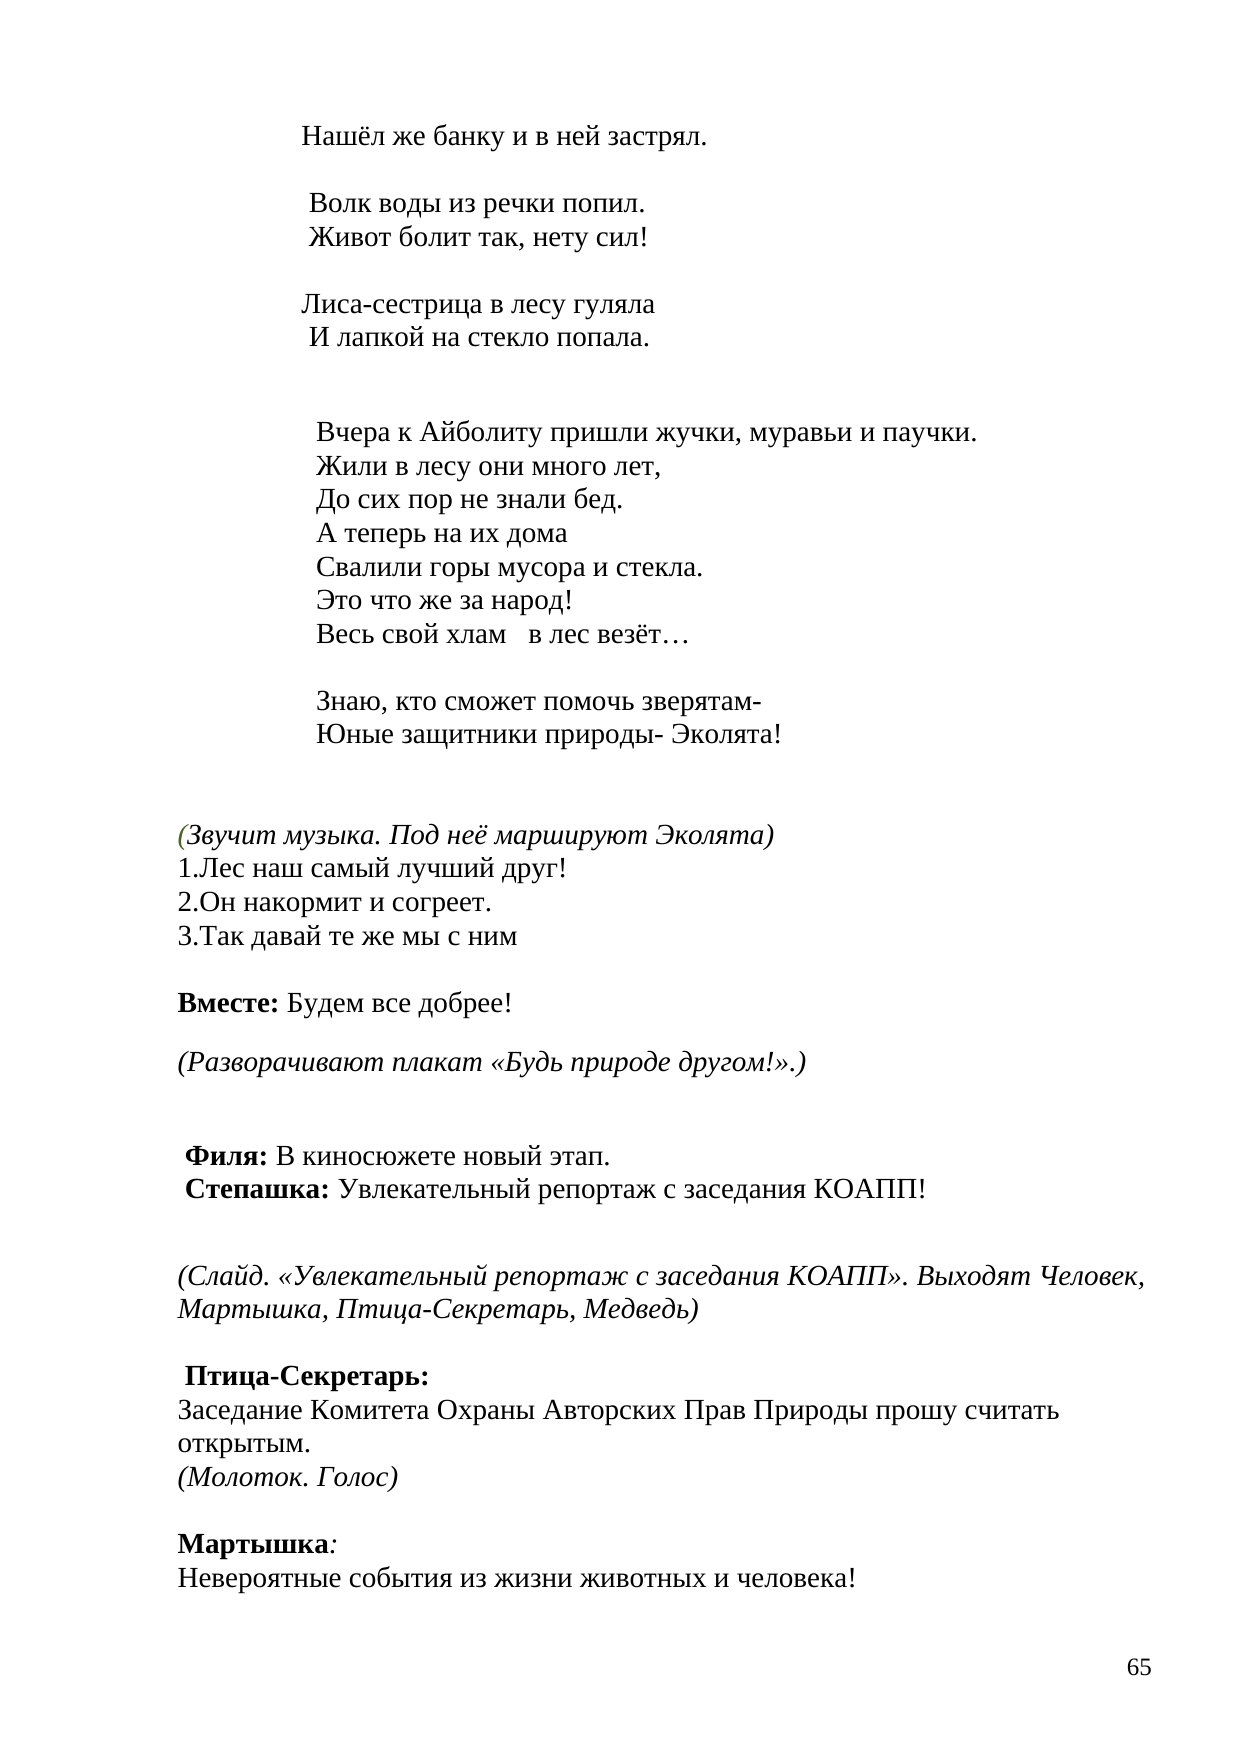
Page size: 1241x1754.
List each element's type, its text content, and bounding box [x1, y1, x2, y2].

text Юные защитники природы- Эколята! [177, 716, 1152, 750]
text (Разворачивают плакат «Будь природе другом!».) [177, 1044, 1152, 1078]
text Свалили горы мусора и стекла. [177, 549, 1152, 582]
text 3.Так давай те же мы с ним [177, 918, 1152, 951]
text 2.Он накормит и согреет. [177, 884, 1152, 918]
text Лиса-сестрица в лесу гуляла [177, 286, 1152, 319]
text А теперь на их дома [177, 515, 1152, 549]
text Заседание Комитета Охраны Авторских Прав Природы прошу считать открытым. [177, 1392, 1152, 1459]
text Птица-Секретарь: [177, 1358, 1152, 1392]
text Невероятные события из жизни животных и человека! [177, 1560, 1152, 1593]
text Весь свой хлам в лес везёт… [177, 616, 1152, 649]
text Степашка: Увлекательный репортаж с заседания КОАПП! [177, 1172, 1152, 1205]
text (Молоток. Голос) [177, 1459, 1152, 1493]
text (Звучит музыка. Под неё маршируют Эколята) [177, 817, 1152, 851]
text До сих пор не знали бед. [177, 482, 1152, 515]
text Живот болит так, нету сил! [177, 219, 1152, 252]
text (Слайд. «Увлекательный репортаж с заседания КОАПП». Выходят Человек, Мартышка, Птица-Секретарь, Медведь) [177, 1258, 1152, 1325]
text Нашёл же банку и в ней застрял. [177, 118, 1152, 152]
text Мартышка: [177, 1526, 1152, 1560]
text И лапкой на стекло попала. [177, 319, 1152, 353]
text Волк воды из речки попил. [177, 185, 1152, 219]
text Жили в лесу они много лет, [177, 448, 1152, 482]
text Вчера к Айболиту пришли жучки, муравьи и паучки. [177, 414, 1152, 448]
text Знаю, кто сможет помочь зверятам- [177, 683, 1152, 716]
text Вместе: Будем все добрее! [177, 985, 1152, 1018]
text Это что же за народ! [177, 582, 1152, 616]
text Филя: В киносюжете новый этап. [177, 1138, 1152, 1172]
text 1.Лес наш самый лучший друг! [177, 851, 1152, 884]
